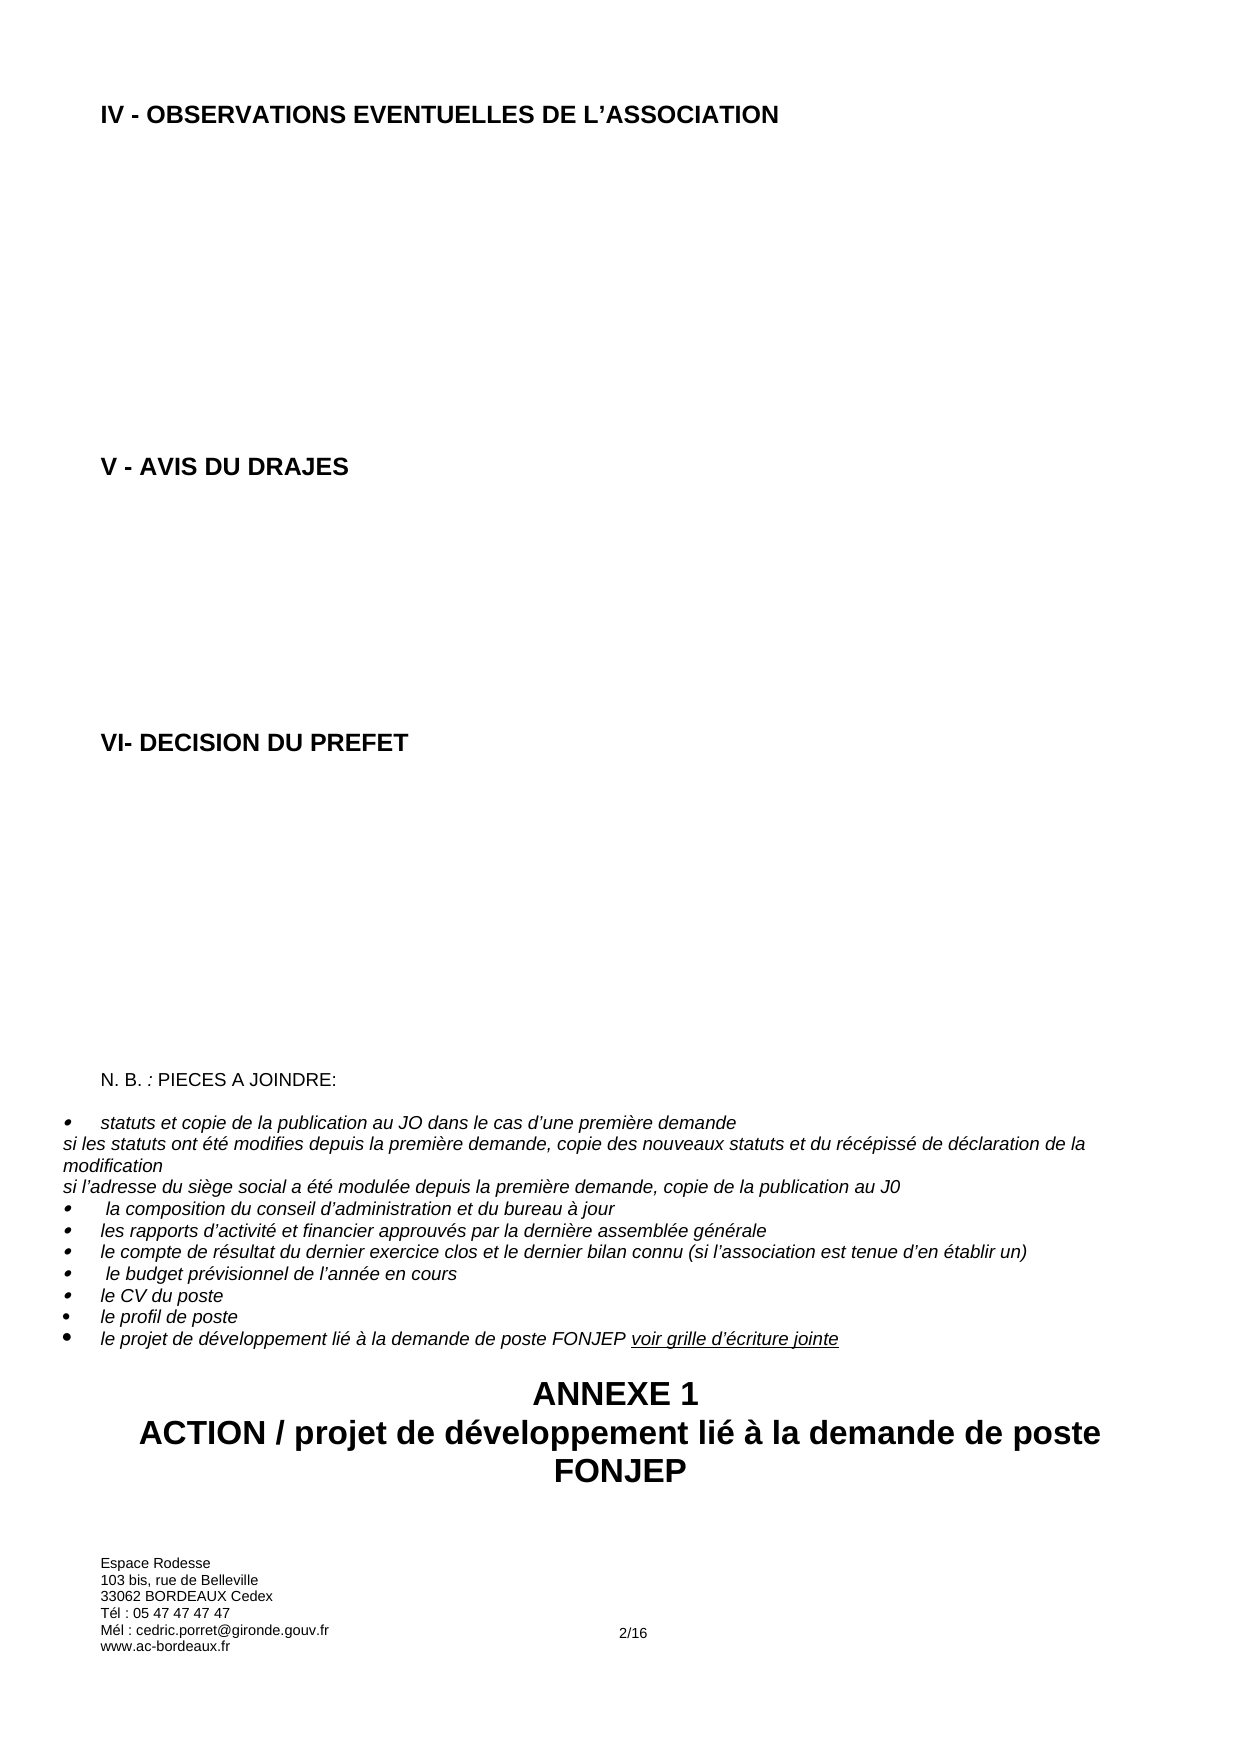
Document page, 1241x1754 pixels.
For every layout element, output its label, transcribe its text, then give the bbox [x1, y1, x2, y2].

list les rapports d’activité et financier approuvés par la dernière assemblée générale [63, 1219, 1140, 1241]
text si l’adresse du siège social a été modulée depuis la première demande, copie de la publication au J0 [63, 1176, 1140, 1198]
text si les statuts ont été modifies depuis la première demande, copie des nouveaux statuts et du récépissé de déclaration de la modification [63, 1133, 1140, 1176]
subtitle V - AVIS DU DRAJES [100, 452, 1140, 481]
list le CV du poste [63, 1284, 1140, 1306]
list le budget prévisionnel de l’année en cours [63, 1263, 1140, 1284]
list le compte de résultat du dernier exercice clos et le dernier bilan connu (si l’association est tenue d’en établir un) [63, 1241, 1140, 1263]
text ANNEXE 1 [100, 1374, 1140, 1413]
subtitle VI- DECISION DU PREFET [100, 728, 1140, 757]
list la composition du conseil d’administration et du bureau à jour [63, 1198, 1140, 1219]
list statuts et copie de la publication au JO dans le cas d’une première demande [63, 1112, 1140, 1133]
list le profil de poste [63, 1306, 1140, 1328]
text N. B. : PIECES A JOINDRE: [100, 1068, 1140, 1090]
list le projet de développement lié à la demande de poste FONJEP voir grille d’écriture jointe [63, 1328, 1140, 1350]
subtitle IV - OBSERVATIONS EVENTUELLES DE L’ASSOCIATION [100, 100, 1140, 129]
text ACTION / projet de développement lié à la demande de poste FONJEP [100, 1413, 1140, 1490]
